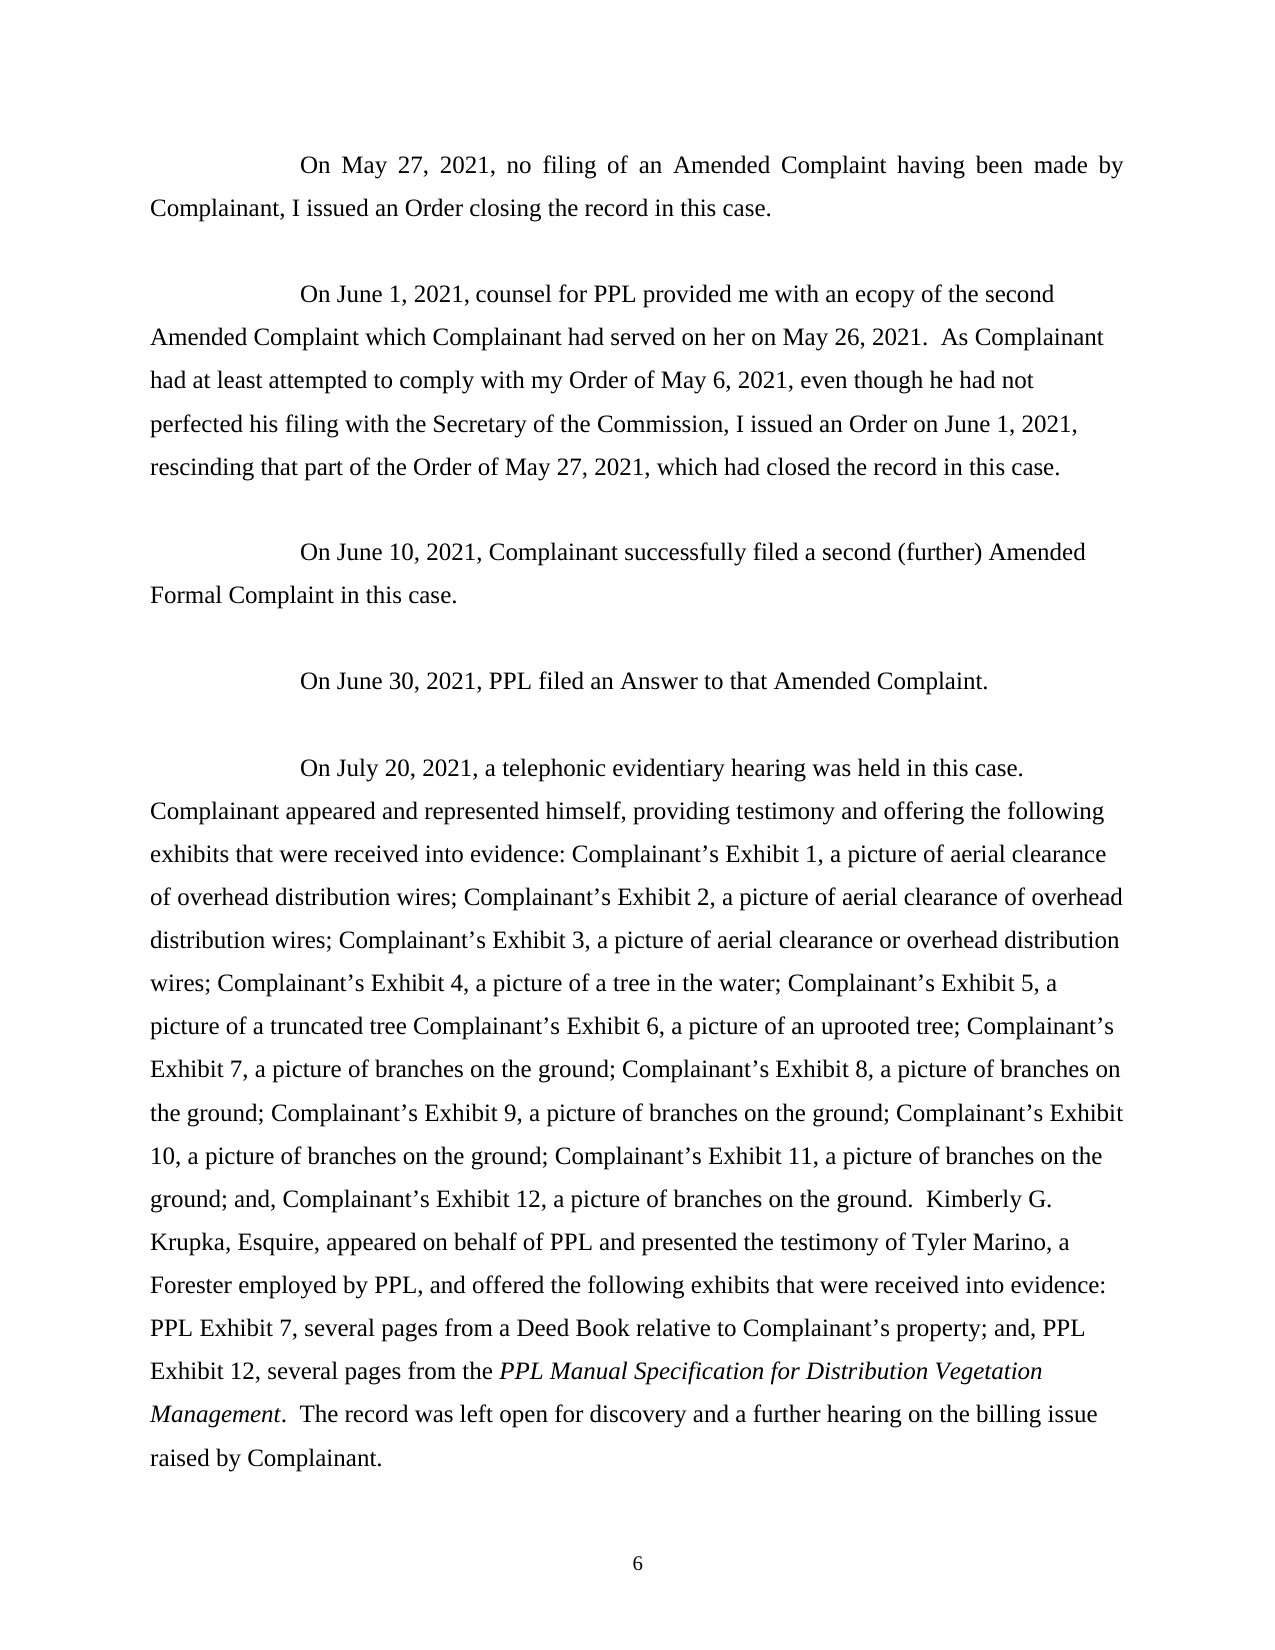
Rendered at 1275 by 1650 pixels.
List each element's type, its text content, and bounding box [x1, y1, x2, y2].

text On July 20, 2021, a telephonic evidentiary hearing was held in this case. Complainant appeared and represented himself, providing testimony and offering the following exhibits that were received into evidence: Complainant’s Exhibit 1, a picture of aerial clearance of overhead distribution wires; Complainant’s Exhibit 2, a picture of aerial clearance of overhead distribution wires; Complainant’s Exhibit 3, a picture of aerial clearance or overhead distribution wires; Complainant’s Exhibit 4, a picture of a tree in the water; Complainant’s Exhibit 5, a picture of a truncated tree Complainant’s Exhibit 6, a picture of an uprooted tree; Complainant’s Exhibit 7, a picture of branches on the ground; Complainant’s Exhibit 8, a picture of branches on the ground; Complainant’s Exhibit 9, a picture of branches on the ground; Complainant’s Exhibit 10, a picture of branches on the ground; Complainant’s Exhibit 11, a picture of branches on the ground; and, Complainant’s Exhibit 12, a picture of branches on the ground. Kimberly G. Krupka, Esquire, appeared on behalf of PPL and presented the testimony of Tyler Marino, a Forester employed by PPL, and offered the following exhibits that were received into evidence: PPL Exhibit 7, several pages from a Deed Book relative to Complainant’s property; and, PPL Exhibit 12, several pages from the PPL Manual Specification for Distribution Vegetation Management. The record was left open for discovery and a further hearing on the billing issue raised by Complainant. [150, 753, 1125, 1471]
text On June 30, 2021, PPL filed an Answer to that Amended Complaint. [150, 666, 1125, 695]
text On May 27, 2021, no filing of an Amended Complaint having been made by Complainant, I issued an Order closing the record in this case. [150, 150, 1125, 222]
text On June 1, 2021, counsel for PPL provided me with an ecopy of the second Amended Complaint which Complainant had served on her on May 26, 2021. As Complainant had at least attempted to comply with my Order of May 6, 2021, even though he had not perfected his filing with the Secretary of the Commission, I issued an Order on June 1, 2021, rescinding that part of the Order of May 27, 2021, which had closed the record in this case. [150, 279, 1125, 481]
text On June 10, 2021, Complainant successfully filed a second (further) Amended Formal Complaint in this case. [150, 537, 1125, 609]
